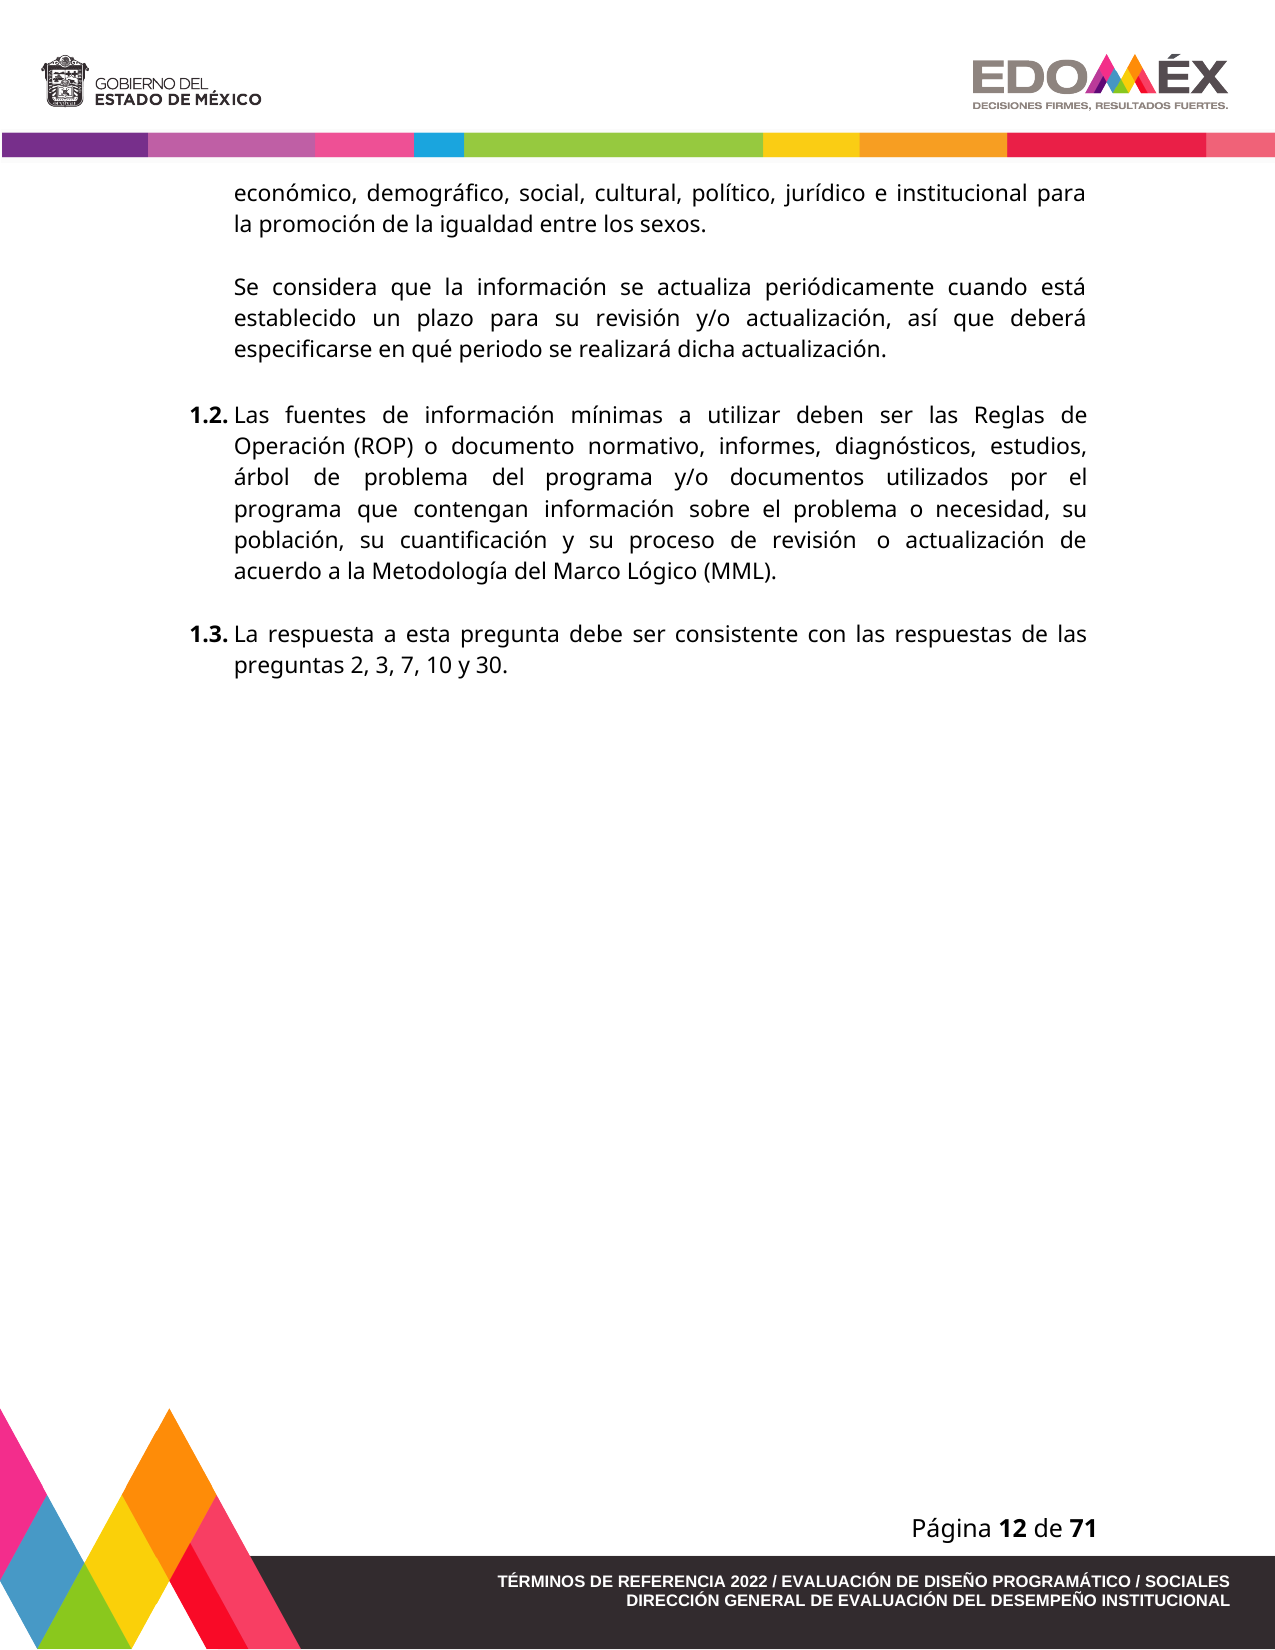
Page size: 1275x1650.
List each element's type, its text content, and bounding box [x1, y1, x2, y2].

list Las fuentes de información mínimas a utilizar deben ser las Reglas de Operación (ROP) o documento normativo, informes, diagnósticos, estudios, árbol de problema del programa y/o documentos utilizados por el programa que contengan información sobre el problema o necesidad, su población, su cuantificación y su proceso de revisión o actualización de acuerdo a la Metodología del Marco Lógico (MML). [189, 399, 1087, 586]
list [189, 177, 1087, 240]
text Se considera que la información se actualiza periódicamente cuando está establecido un plazo para su revisión y/o actualización, así que deberá especificarse en qué periodo se realizará dicha actualización. [233, 271, 1087, 365]
picture [0, 0, 1275, 1650]
list La respuesta a esta pregunta debe ser consistente con las respuestas de las preguntas 2, 3, 7, 10 y 30. [189, 617, 1087, 680]
